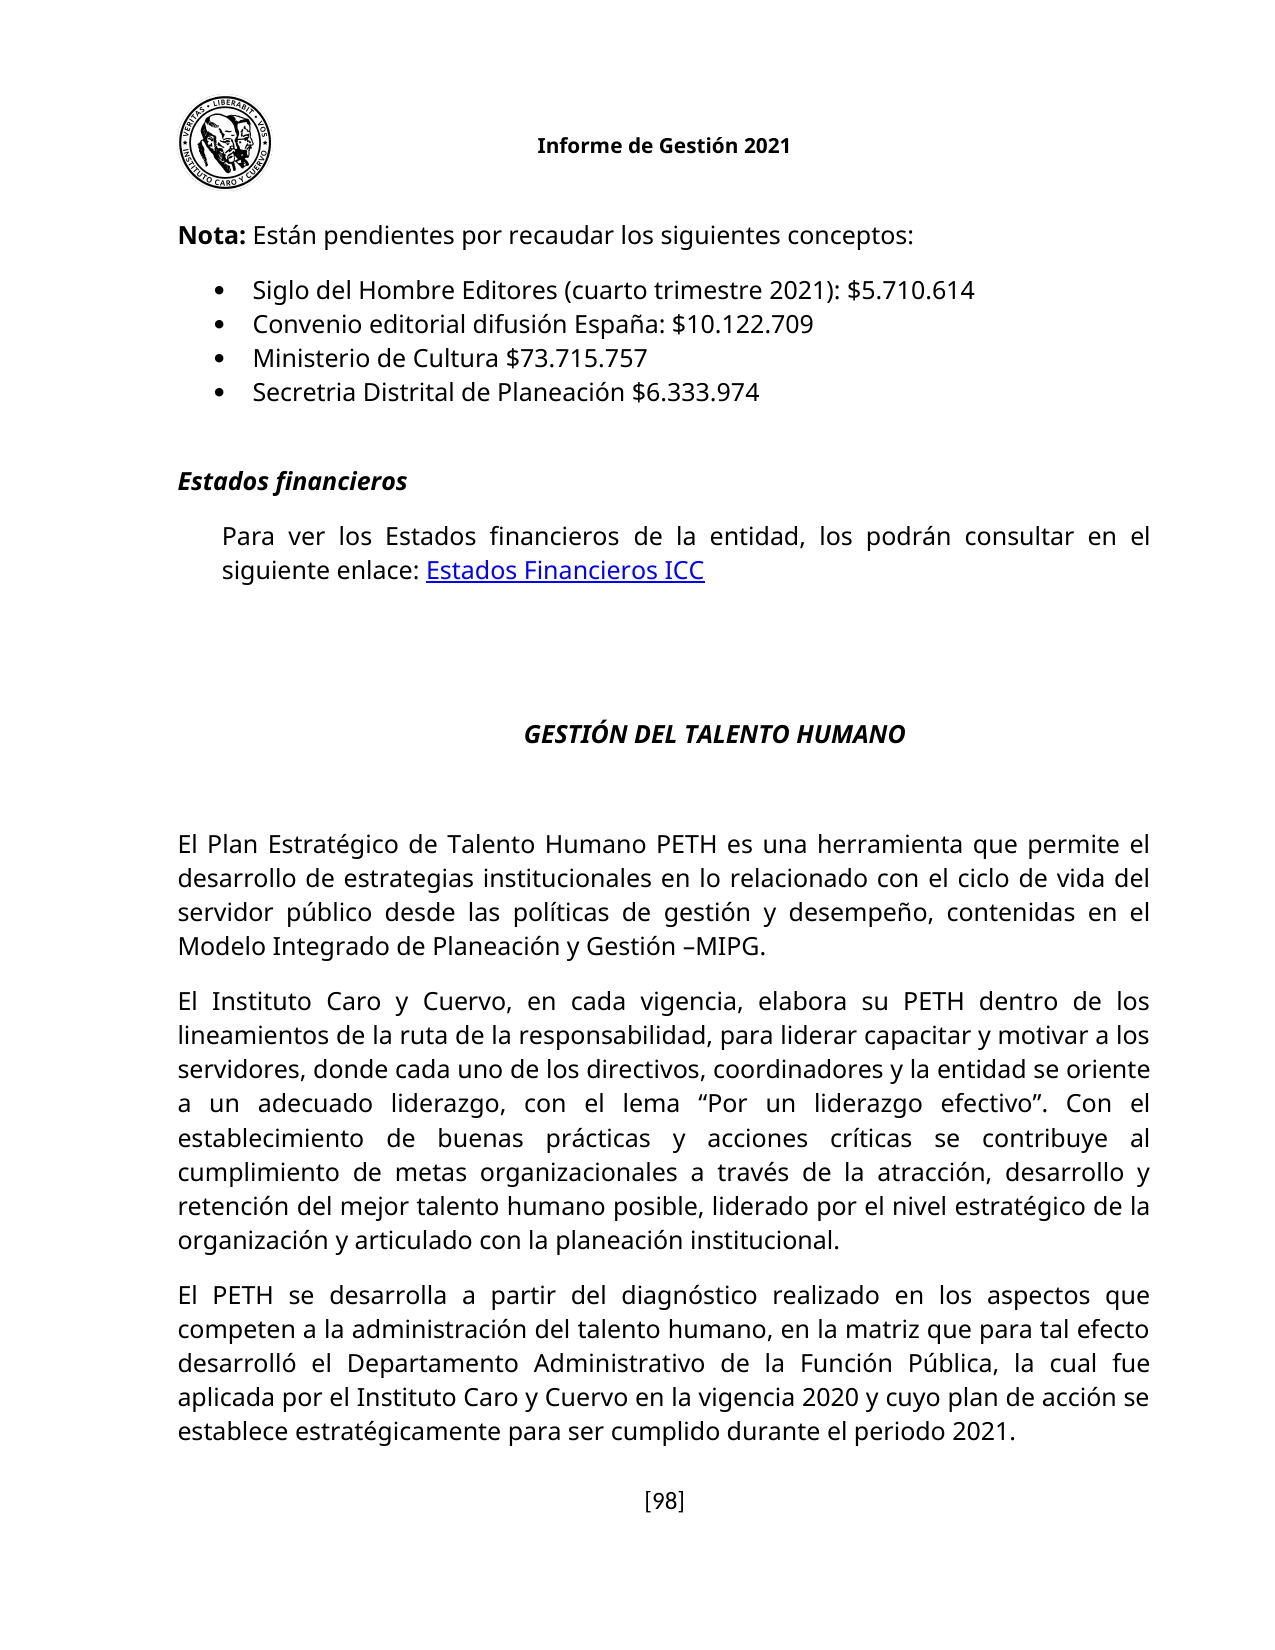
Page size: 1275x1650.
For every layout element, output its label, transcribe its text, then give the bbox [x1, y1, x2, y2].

list Siglo del Hombre Editores (cuarto trimestre 2021): $5.710.614 [215, 272, 1152, 306]
subtitle Estados financieros [177, 463, 1152, 497]
text El Plan Estratégico de Talento Humano PETH es una herramienta que permite el desarrollo de estrategias institucionales en lo relacionado con el ciclo de vida del servidor público desde las políticas de gestión y desempeño, contenidas en el Modelo Integrado de Planeación y Gestión –MIPG. [177, 827, 1152, 963]
text Nota: Están pendientes por recaudar los siguientes conceptos: [177, 217, 1152, 251]
list Convenio editorial difusión España: $10.122.709 [215, 306, 1152, 340]
text Para ver los Estados financieros de la entidad, los podrán consultar en el siguiente enlace: Estados Financieros ICC [222, 518, 1152, 586]
list Secretria Distrital de Planeación $6.333.974 [215, 374, 1152, 408]
picture [177, 94, 273, 191]
text El PETH se desarrolla a partir del diagnóstico realizado en los aspectos que competen a la administración del talento humano, en la matriz que para tal efecto desarrolló el Departamento Administrativo de la Función Pública, la cual fue aplicada por el Instituto Caro y Cuervo en la vigencia 2020 y cuyo plan de acción se establece estratégicamente para ser cumplido durante el periodo 2021. [177, 1277, 1152, 1448]
text El Instituto Caro y Cuervo, en cada vigencia, elabora su PETH dentro de los lineamientos de la ruta de la responsabilidad, para liderar capacitar y motivar a los servidores, donde cada uno de los directivos, coordinadores y la entidad se oriente a un adecuado liderazgo, con el lema “Por un liderazgo efectivo”. Con el establecimiento de buenas prácticas y acciones críticas se contribuye al cumplimiento de metas organizacionales a través de la atracción, desarrollo y retención del mejor talento humano posible, liderado por el nivel estratégico de la organización y articulado con la planeación institucional. [177, 984, 1152, 1256]
subtitle GESTIÓN DEL TALENTO HUMANO [281, 717, 1152, 751]
list Ministerio de Cultura $73.715.757 [215, 340, 1152, 374]
